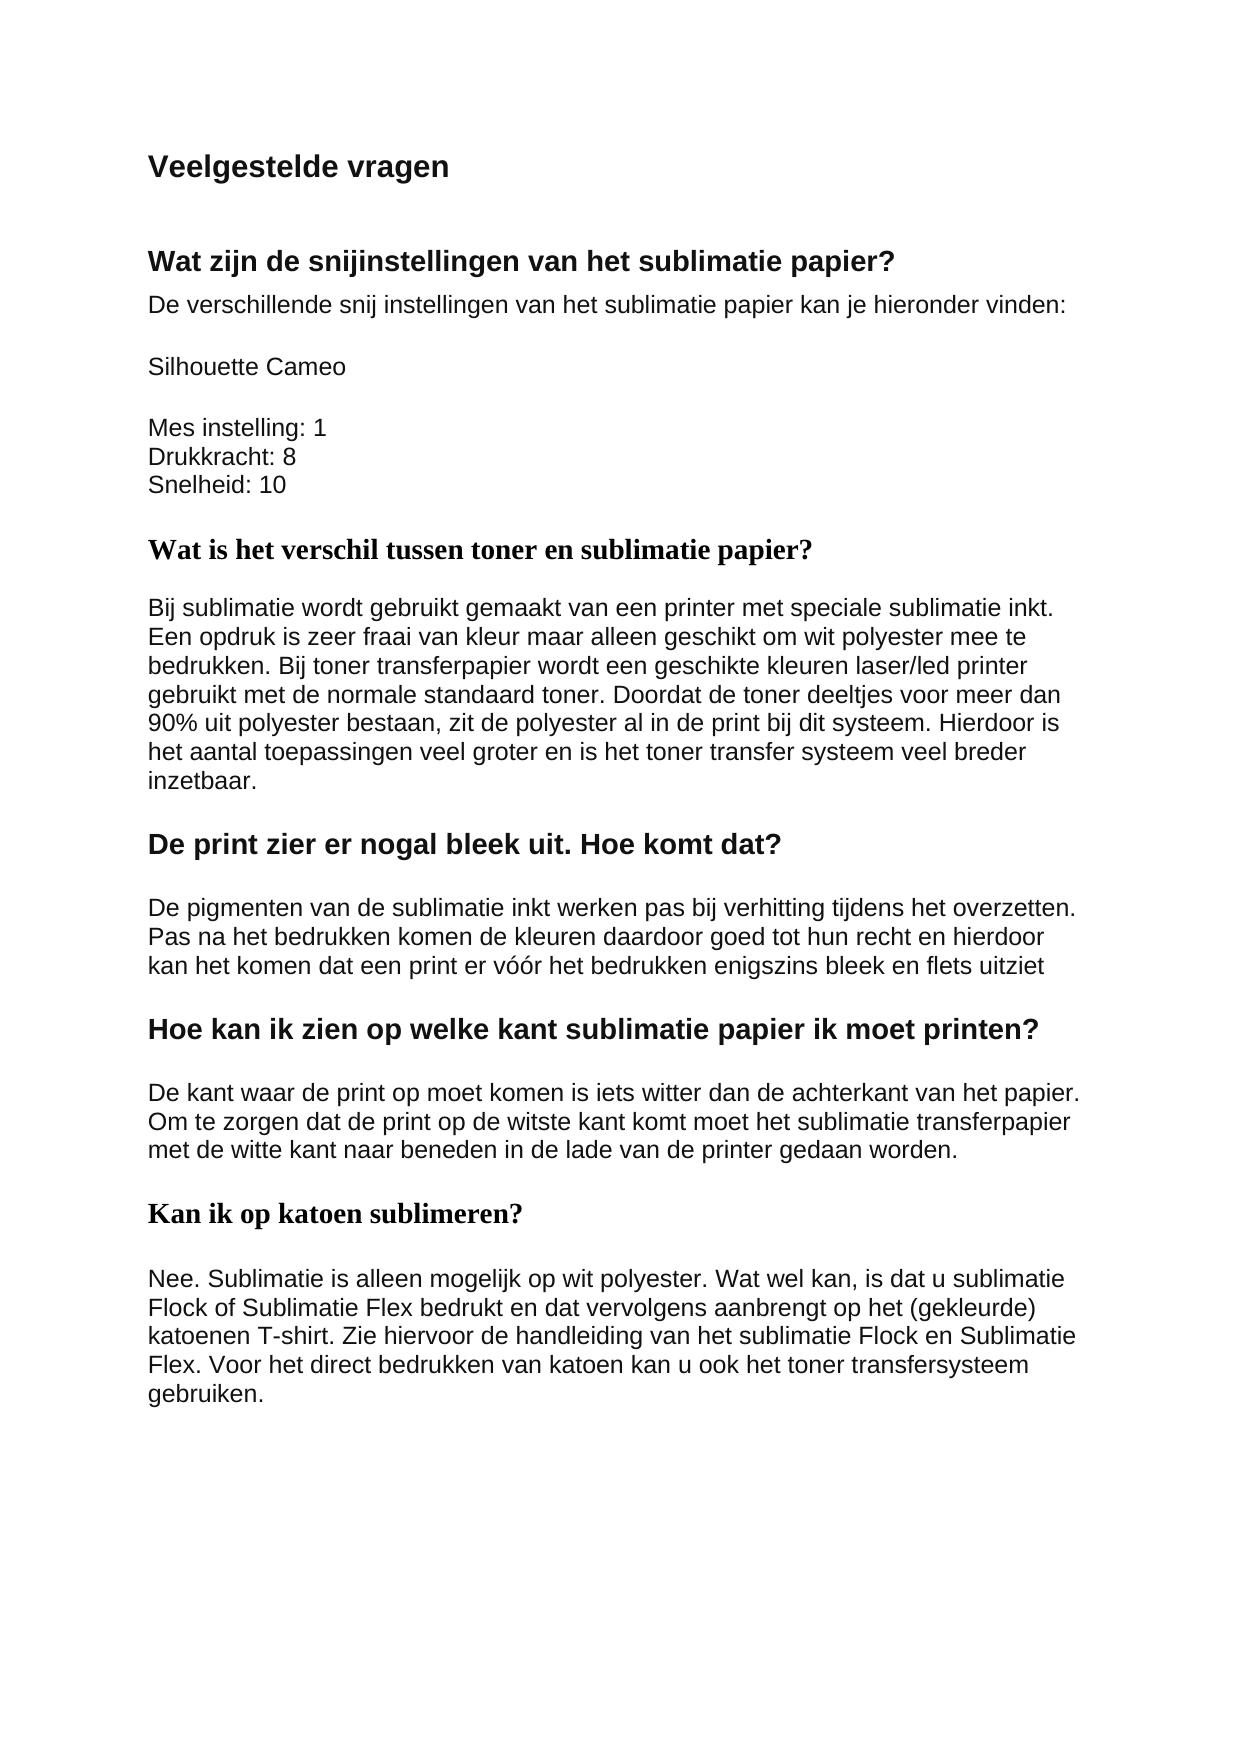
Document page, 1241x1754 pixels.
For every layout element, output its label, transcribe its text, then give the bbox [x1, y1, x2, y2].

text Hoe kan ik zien op welke kant sublimatie papier ik moet printen? [148, 1012, 1093, 1045]
text De kant waar de print op moet komen is iets witter dan de achterkant van het papier. Om te zorgen dat de print op de witste kant komt moet het sublimatie transferpapier met de witte kant naar beneden in de lade van de printer gedaan worden. [148, 1078, 1093, 1164]
text De print zier er nogal bleek uit. Hoe komt dat? [148, 827, 1093, 861]
text Silhouette Cameo [148, 352, 1093, 381]
text Wat is het verschil tussen toner en sublimatie papier? [148, 532, 1093, 593]
text Bij sublimatie wordt gebruikt gemaakt van een printer met speciale sublimatie inkt. Een opdruk is zeer fraai van kleur maar alleen geschikt om wit polyester mee te bedrukken. Bij toner transferpapier wordt een geschikte kleuren laser/led printer gebruikt met de normale standaard toner. Doordat de toner deeltjes voor meer dan 90% uit polyester bestaan, zit de polyester al in de print bij dit systeem. Hierdoor is het aantal toepassingen veel groter en is het toner transfer systeem veel breder inzetbaar. [148, 593, 1093, 794]
text Wat zijn de snijinstellingen van het sublimatie papier? [148, 244, 1093, 278]
text De verschillende snij instellingen van het sublimatie papier kan je hieronder vinden: [148, 291, 1093, 319]
text Veelgestelde vragen [148, 148, 1093, 183]
text Kan ik op katoen sublimeren? [148, 1197, 1093, 1230]
text Mes instelling: 1 Drukkracht: 8 Snelheid: 10 [148, 413, 1093, 499]
text Nee. Sublimatie is alleen mogelijk op wit polyester. Wat wel kan, is dat u sublimatie Flock of Sublimatie Flex bedrukt en dat vervolgens aanbrengt op het (gekleurde) katoenen T-shirt. Zie hiervoor de handleiding van het sublimatie Flock en Sublimatie Flex. Voor het direct bedrukken van katoen kan u ook het toner transfersysteem gebruiken. [148, 1264, 1093, 1407]
text De pigmenten van de sublimatie inkt werken pas bij verhitting tijdens het overzetten. Pas na het bedrukken komen de kleuren daardoor goed tot hun recht en hierdoor kan het komen dat een print er vóór het bedrukken enigszins bleek en flets uitziet [148, 893, 1093, 979]
